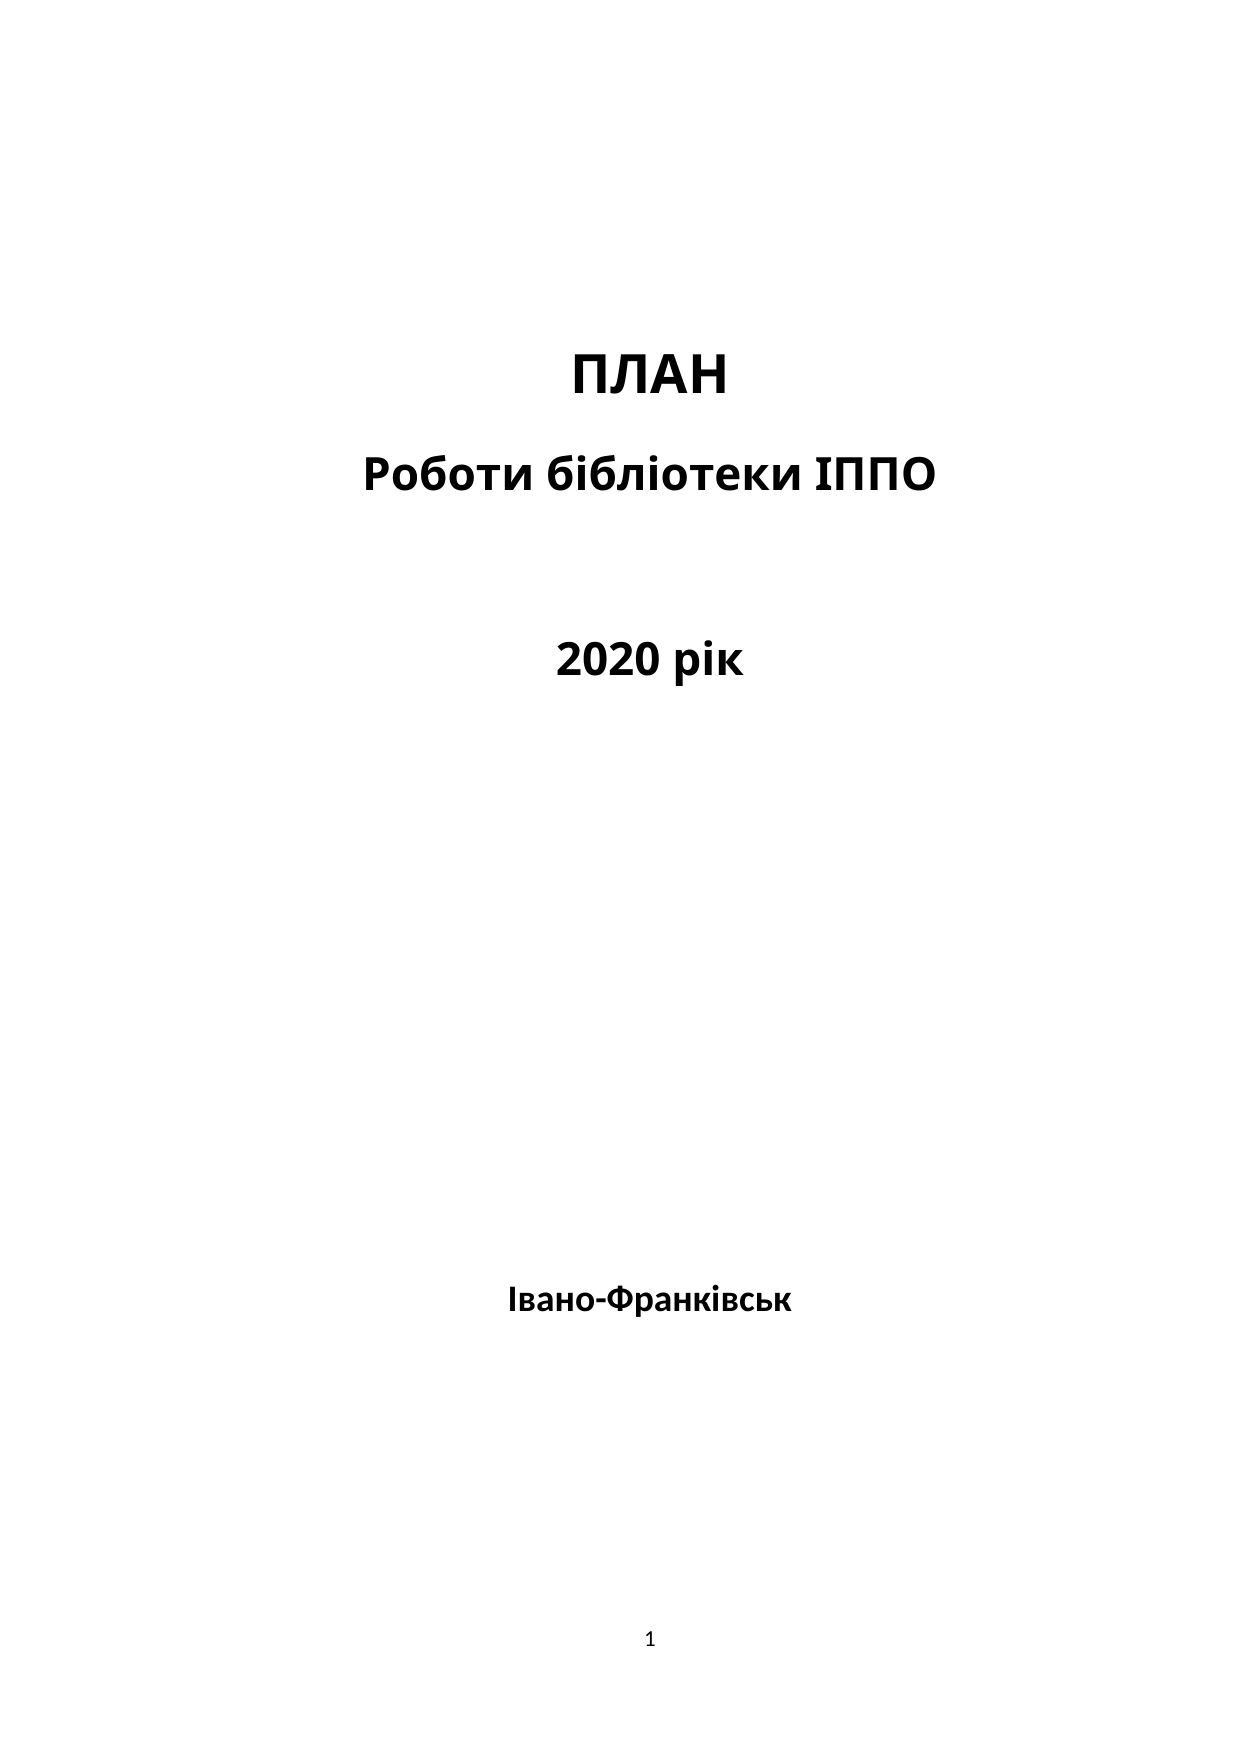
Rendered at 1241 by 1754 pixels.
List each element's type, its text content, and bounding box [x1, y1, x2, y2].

text Івано-Франківськ [148, 1275, 1152, 1321]
text Роботи бібліотеки ІППО [148, 441, 1152, 504]
text 2020 рік [148, 626, 1152, 689]
text ПЛАН [148, 336, 1152, 409]
